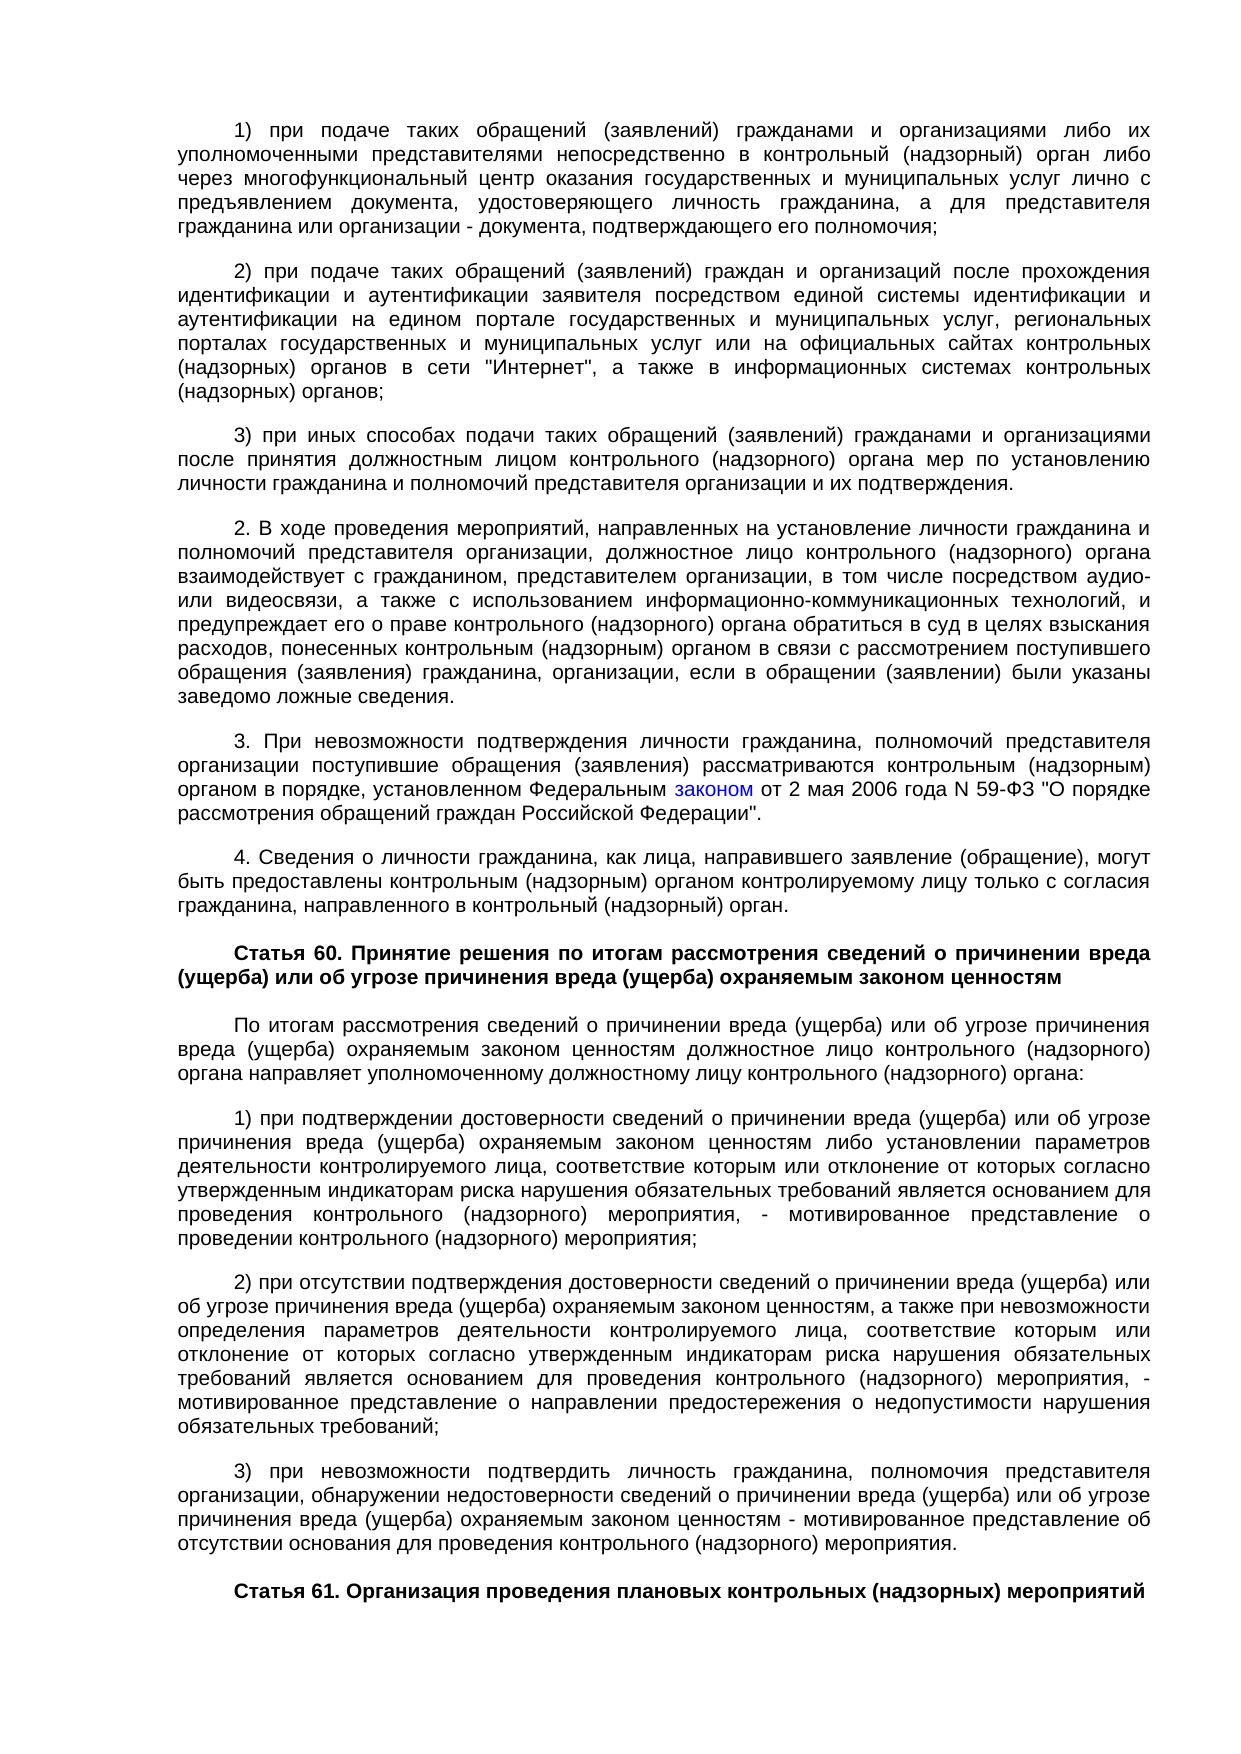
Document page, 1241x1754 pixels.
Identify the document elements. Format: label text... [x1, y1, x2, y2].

title Статья 60. Принятие решения по итогам рассмотрения сведений о причинении вреда (ущерба) или об угрозе причинения вреда (ущерба) охраняемым законом ценностям [177, 941, 1152, 989]
text По итогам рассмотрения сведений о причинении вреда (ущерба) или об угрозе причинения вреда (ущерба) охраняемым законом ценностям должностное лицо контрольного (надзорного) органа направляет уполномоченному должностному лицу контрольного (надзорного) органа: [177, 1013, 1152, 1085]
title Статья 61. Организация проведения плановых контрольных (надзорных) мероприятий [177, 1578, 1152, 1602]
text 2. В ходе проведения мероприятий, направленных на установление личности гражданина и полномочий представителя организации, должностное лицо контрольного (надзорного) органа взаимодействует с гражданином, представителем организации, в том числе посредством аудио- или видеосвязи, а также с использованием информационно-коммуникационных технологий, и предупреждает его о праве контрольного (надзорного) органа обратиться в суд в целях взыскания расходов, понесенных контрольным (надзорным) органом в связи с рассмотрением поступившего обращения (заявления) гражданина, организации, если в обращении (заявлении) были указаны заведомо ложные сведения. [177, 516, 1152, 708]
text 3) при иных способах подачи таких обращений (заявлений) гражданами и организациями после принятия должностным лицом контрольного (надзорного) органа мер по установлению личности гражданина и полномочий представителя организации и их подтверждения. [177, 423, 1152, 495]
text 1) при подтверждении достоверности сведений о причинении вреда (ущерба) или об угрозе причинения вреда (ущерба) охраняемым законом ценностям либо установлении параметров деятельности контролируемого лица, соответствие которым или отклонение от которых согласно утвержденным индикаторам риска нарушения обязательных требований является основанием для проведения контрольного (надзорного) мероприятия, - мотивированное представление о проведении контрольного (надзорного) мероприятия; [177, 1106, 1152, 1249]
text 1) при подаче таких обращений (заявлений) гражданами и организациями либо их уполномоченными представителями непосредственно в контрольный (надзорный) орган либо через многофункциональный центр оказания государственных и муниципальных услуг лично с предъявлением документа, удостоверяющего личность гражданина, а для представителя гражданина или организации - документа, подтверждающего его полномочия; [177, 118, 1152, 238]
text 4. Сведения о личности гражданина, как лица, направившего заявление (обращение), могут быть предоставлены контрольным (надзорным) органом контролируемому лицу только с согласия гражданина, направленного в контрольный (надзорный) орган. [177, 845, 1152, 917]
text 2) при подаче таких обращений (заявлений) граждан и организаций после прохождения идентификации и аутентификации заявителя посредством единой системы идентификации и аутентификации на едином портале государственных и муниципальных услуг, региональных порталах государственных и муниципальных услуг или на официальных сайтах контрольных (надзорных) органов в сети "Интернет", а также в информационных системах контрольных (надзорных) органов; [177, 259, 1152, 402]
text 2) при отсутствии подтверждения достоверности сведений о причинении вреда (ущерба) или об угрозе причинения вреда (ущерба) охраняемым законом ценностям, а также при невозможности определения параметров деятельности контролируемого лица, соответствие которым или отклонение от которых согласно утвержденным индикаторам риска нарушения обязательных требований является основанием для проведения контрольного (надзорного) мероприятия, - мотивированное представление о направлении предостережения о недопустимости нарушения обязательных требований; [177, 1270, 1152, 1438]
text 3) при невозможности подтвердить личность гражданина, полномочия представителя организации, обнаружении недостоверности сведений о причинении вреда (ущерба) или об угрозе причинения вреда (ущерба) охраняемым законом ценностям - мотивированное представление об отсутствии основания для проведения контрольного (надзорного) мероприятия. [177, 1459, 1152, 1554]
text 3. При невозможности подтверждения личности гражданина, полномочий представителя организации поступившие обращения (заявления) рассматриваются контрольным (надзорным) органом в порядке, установленном Федеральным законом от 2 мая 2006 года N 59-ФЗ "О порядке рассмотрения обращений граждан Российской Федерации". [177, 728, 1152, 824]
